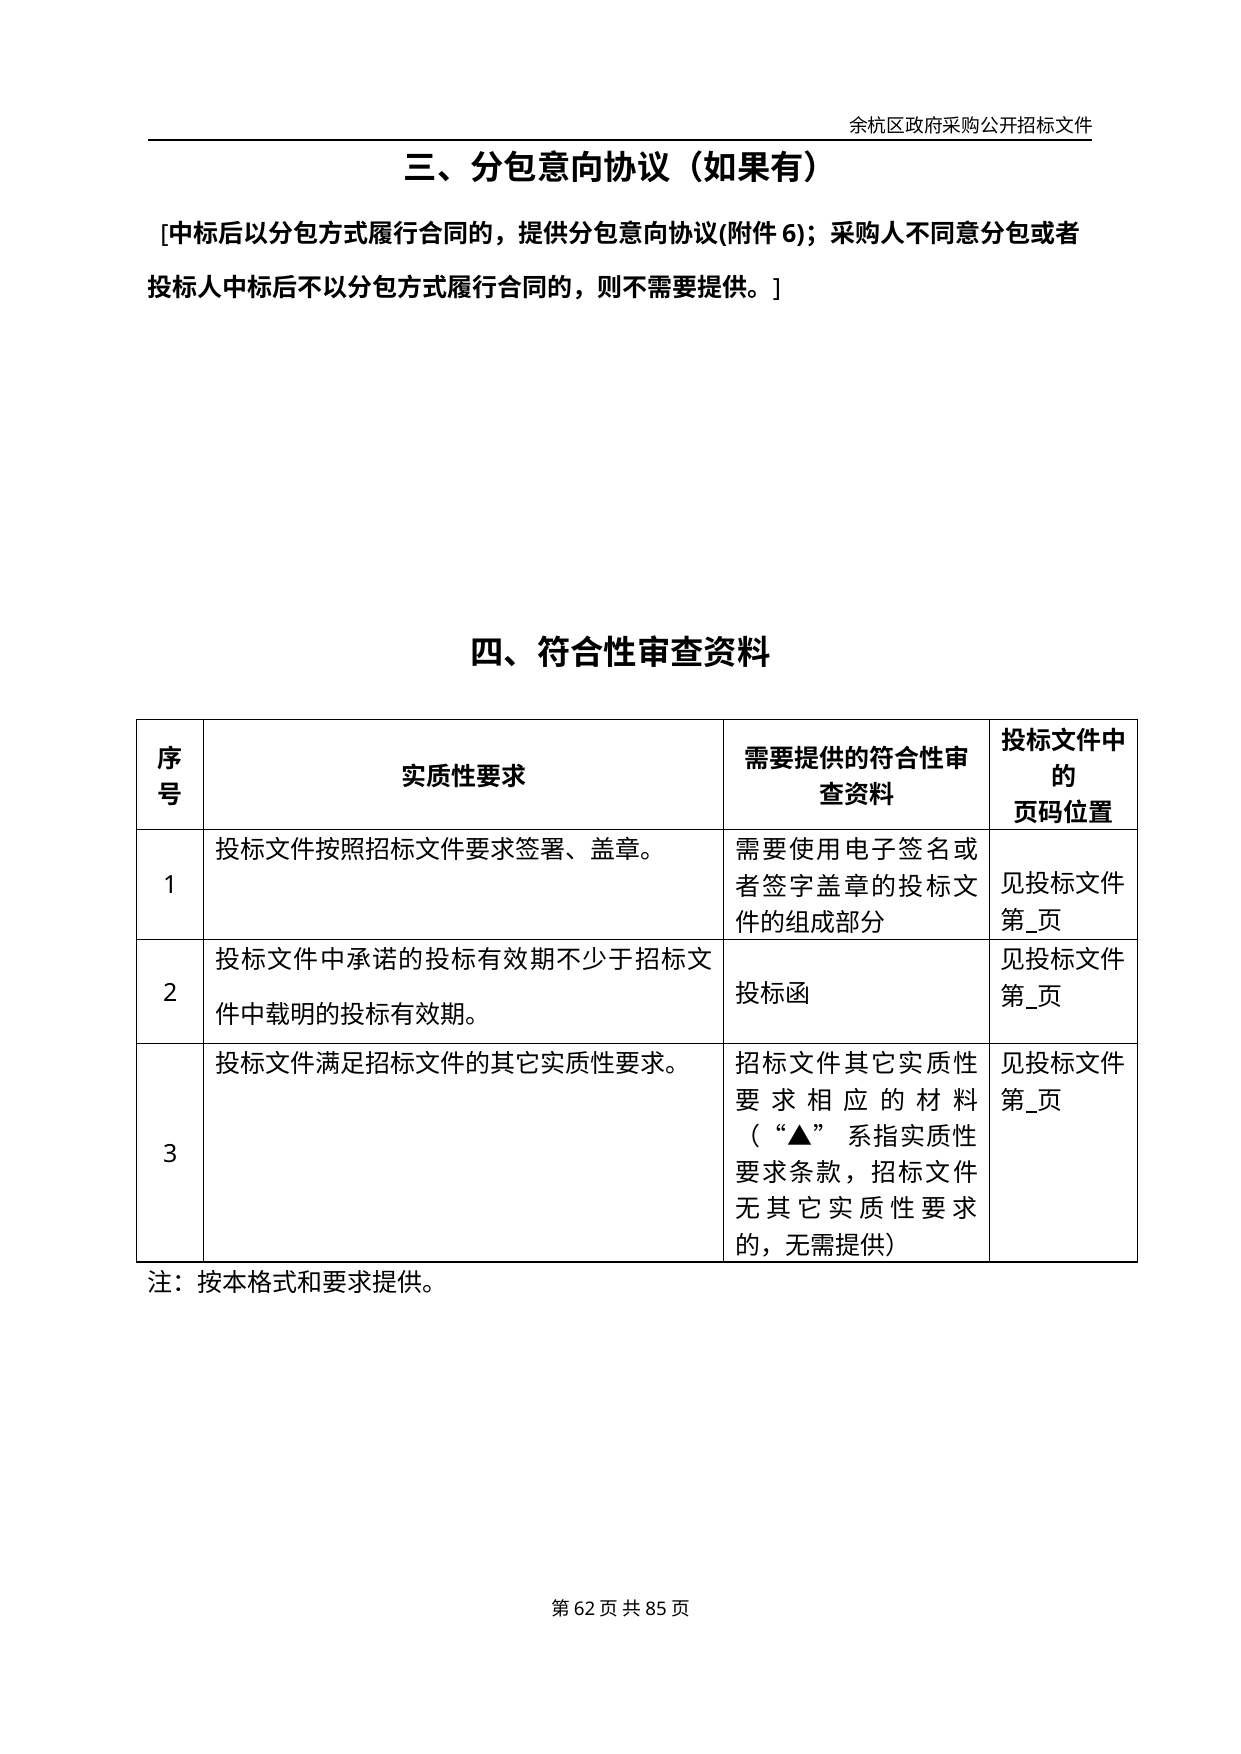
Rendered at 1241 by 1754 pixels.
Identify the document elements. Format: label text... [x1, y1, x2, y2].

table_cell 招标文件其它实质性要求相应的材料（“▲” 系指实质性要求条款，招标文件无其它实质性要求的，无需提供） [724, 1044, 989, 1261]
text 三、分包意向协议（如果有） [148, 141, 1092, 189]
table_cell 见投标文件第 页 [990, 940, 1137, 1043]
table_cell 1 [137, 830, 203, 939]
text [中标后以分包方式履行合同的，提供分包意向协议(附件6)；采购人不同意分包或者投标人中标后不以分包方式履行合同的，则不需要提供。] [148, 213, 1092, 304]
table_cell 2 [137, 940, 203, 1043]
table_header 投标文件中的 页码位置 [990, 720, 1137, 829]
table_header 序号 [137, 720, 203, 829]
table_cell 投标文件满足招标文件的其它实质性要求。 [204, 1044, 723, 1261]
table_cell 投标文件中承诺的投标有效期不少于招标文件中载明的投标有效期。 [204, 940, 723, 1043]
text 四、符合性审查资料 [148, 625, 1092, 674]
table_cell 投标文件按照招标文件要求签署、盖章。 [204, 830, 723, 939]
table_cell 需要使用电子签名或者签字盖章的投标文件的组成部分 [724, 830, 989, 939]
table_cell 见投标文件 第 页 [990, 830, 1137, 939]
table_header 实质性要求 [204, 720, 723, 829]
table_cell 见投标文件第 页 [990, 1044, 1137, 1261]
text 注：按本格式和要求提供。 [148, 1263, 1049, 1299]
table_cell 投标函 [724, 940, 989, 1043]
table_cell 3 [137, 1044, 203, 1261]
table_header 需要提供的符合性审查资料 [724, 720, 989, 829]
